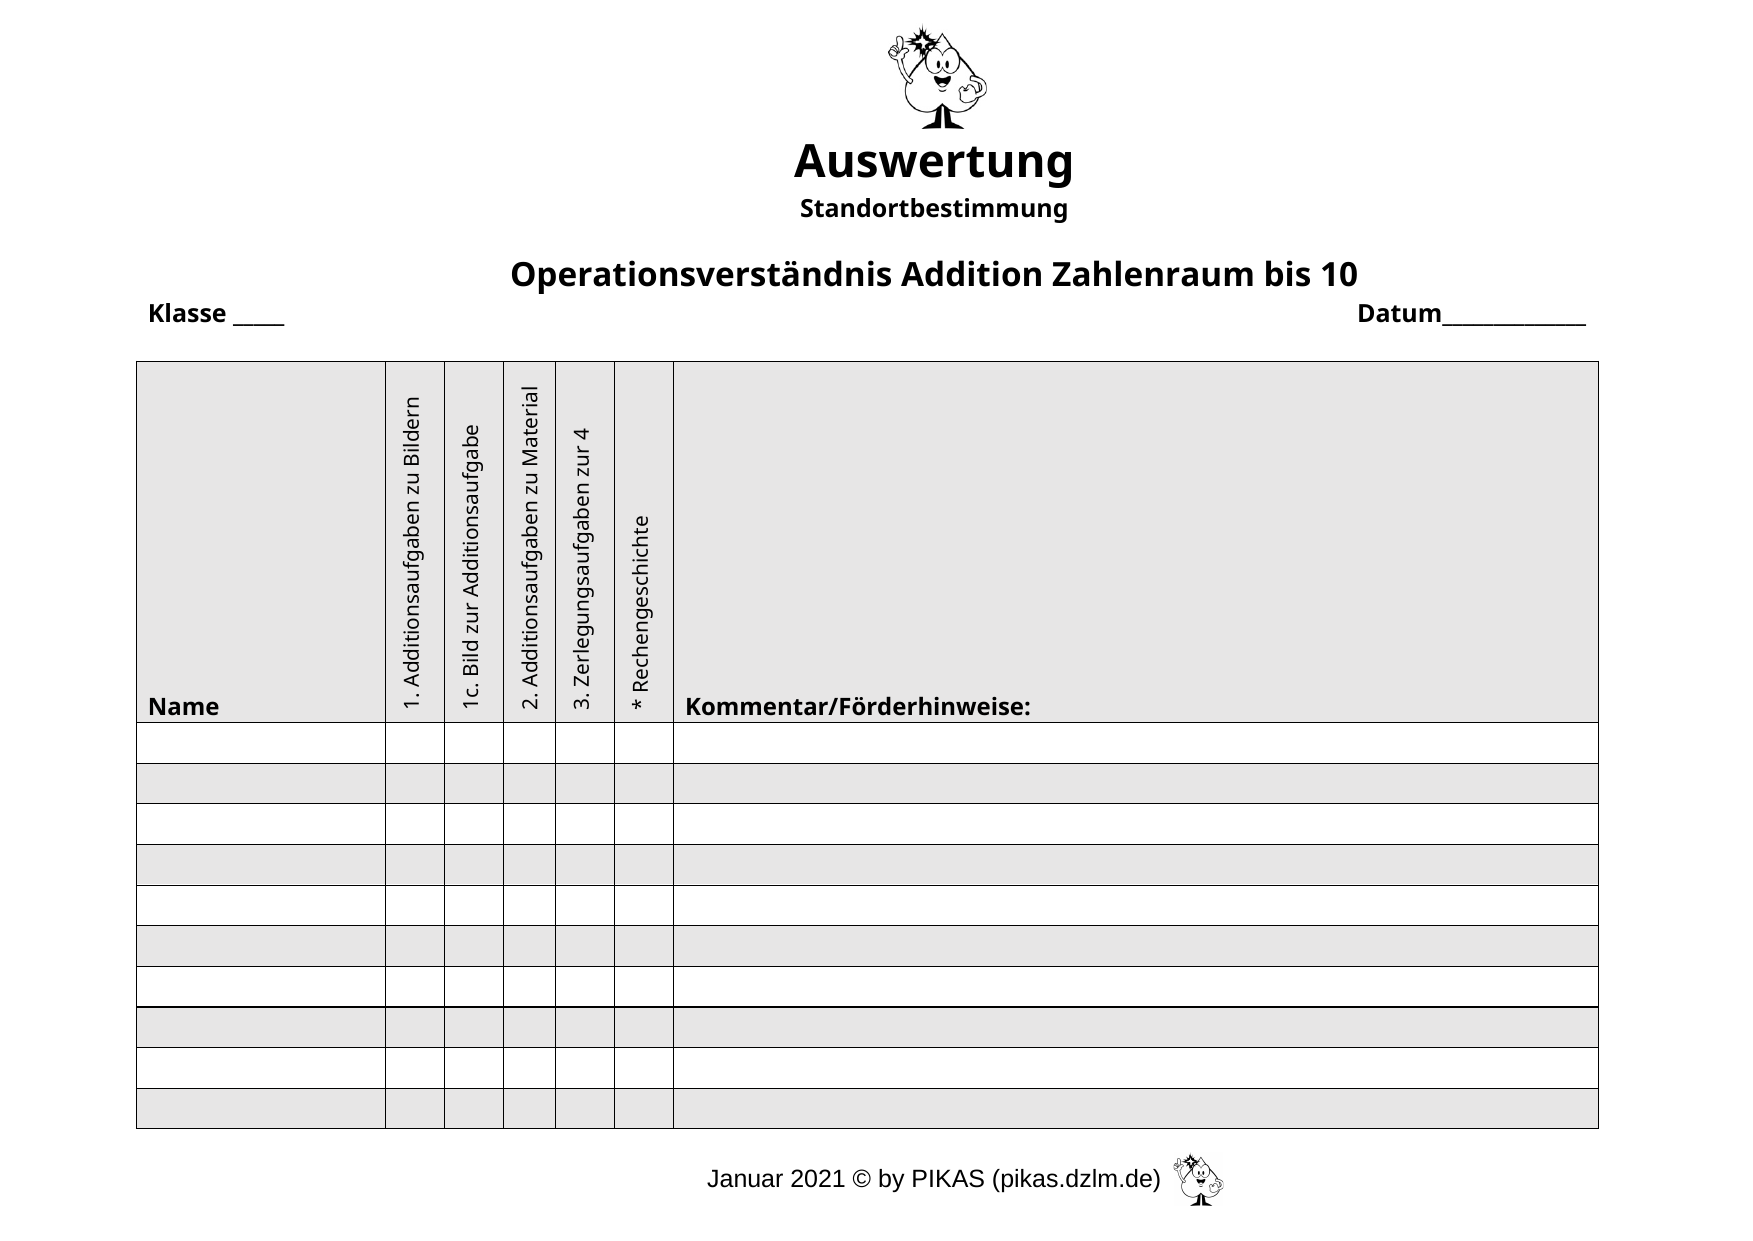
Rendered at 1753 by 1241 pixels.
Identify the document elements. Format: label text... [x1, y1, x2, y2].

text Klasse _____ Datum______________ [148, 296, 1721, 330]
table_cell [386, 886, 444, 925]
table_cell [137, 845, 385, 884]
table_cell [504, 886, 555, 925]
table_cell [504, 723, 555, 763]
table_cell [674, 926, 1598, 966]
table_header 1c. Bild zur Additionsaufgabe [445, 362, 503, 722]
table_cell [504, 1008, 555, 1047]
table_cell [137, 886, 385, 925]
table_cell [445, 845, 503, 884]
table_cell [674, 886, 1598, 925]
table_cell [615, 764, 673, 803]
table_cell [445, 967, 503, 1006]
table_cell [137, 723, 385, 763]
table_cell [386, 1008, 444, 1047]
table_cell [615, 886, 673, 925]
table_cell [556, 1089, 614, 1128]
table_cell [137, 926, 385, 966]
table_cell [504, 764, 555, 803]
table_cell [445, 1089, 503, 1128]
text Operationsverständnis Addition Zahlenraum bis 10 [148, 251, 1721, 296]
table_cell [504, 926, 555, 966]
table_cell [445, 886, 503, 925]
table_cell [137, 1089, 385, 1128]
table_cell [445, 1008, 503, 1047]
table_cell [615, 804, 673, 844]
table_cell [674, 723, 1598, 763]
table_cell [674, 1048, 1598, 1088]
table_cell [674, 967, 1598, 1006]
table_cell [445, 764, 503, 803]
table_cell [615, 1008, 673, 1047]
table_cell [504, 1048, 555, 1088]
table_cell [445, 804, 503, 844]
table_cell [137, 804, 385, 844]
text Auswertung [148, 129, 1721, 191]
table_cell [137, 1048, 385, 1088]
table_header 1. Additionsaufgaben zu Bildern [386, 362, 444, 722]
table_header 2. Additionsaufgaben zu Material [504, 362, 555, 722]
table_cell [504, 845, 555, 884]
table_cell [556, 886, 614, 925]
table_cell [556, 764, 614, 803]
table_cell [386, 926, 444, 966]
table_cell [615, 845, 673, 884]
table_cell [386, 764, 444, 803]
table_cell [556, 1008, 614, 1047]
table_cell [386, 845, 444, 884]
table_cell [615, 1089, 673, 1128]
table_cell [556, 1048, 614, 1088]
table_cell [674, 1089, 1598, 1128]
table_cell [137, 967, 385, 1006]
table_cell [674, 845, 1598, 884]
text Standortbestimmung [148, 191, 1721, 225]
table_cell [674, 804, 1598, 844]
table_cell [386, 967, 444, 1006]
table_cell [556, 723, 614, 763]
table_cell [615, 723, 673, 763]
table_cell [386, 1048, 444, 1088]
table_cell [556, 804, 614, 844]
table_header Kommentar/Förderhinweise: [674, 362, 1598, 722]
table_header * Rechengeschichte [615, 362, 673, 722]
table_cell [504, 1089, 555, 1128]
table_cell [674, 764, 1598, 803]
table_cell [445, 723, 503, 763]
table_cell [615, 967, 673, 1006]
table_cell [137, 1008, 385, 1047]
table_header Name [137, 362, 385, 722]
table_cell [386, 804, 444, 844]
table_cell [615, 1048, 673, 1088]
table_cell [674, 1008, 1598, 1047]
table_cell [386, 723, 444, 763]
table_header 3. Zerlegungsaufgaben zur 4 [556, 362, 614, 722]
table_cell [504, 967, 555, 1006]
picture [888, 23, 987, 129]
table_cell [556, 967, 614, 1006]
picture [1173, 1152, 1224, 1206]
table_cell [386, 1089, 444, 1128]
table_cell [556, 845, 614, 884]
table_cell [556, 926, 614, 966]
table_cell [445, 1048, 503, 1088]
table_cell [615, 926, 673, 966]
table_cell [445, 926, 503, 966]
table_cell [504, 804, 555, 844]
table_cell [137, 764, 385, 803]
